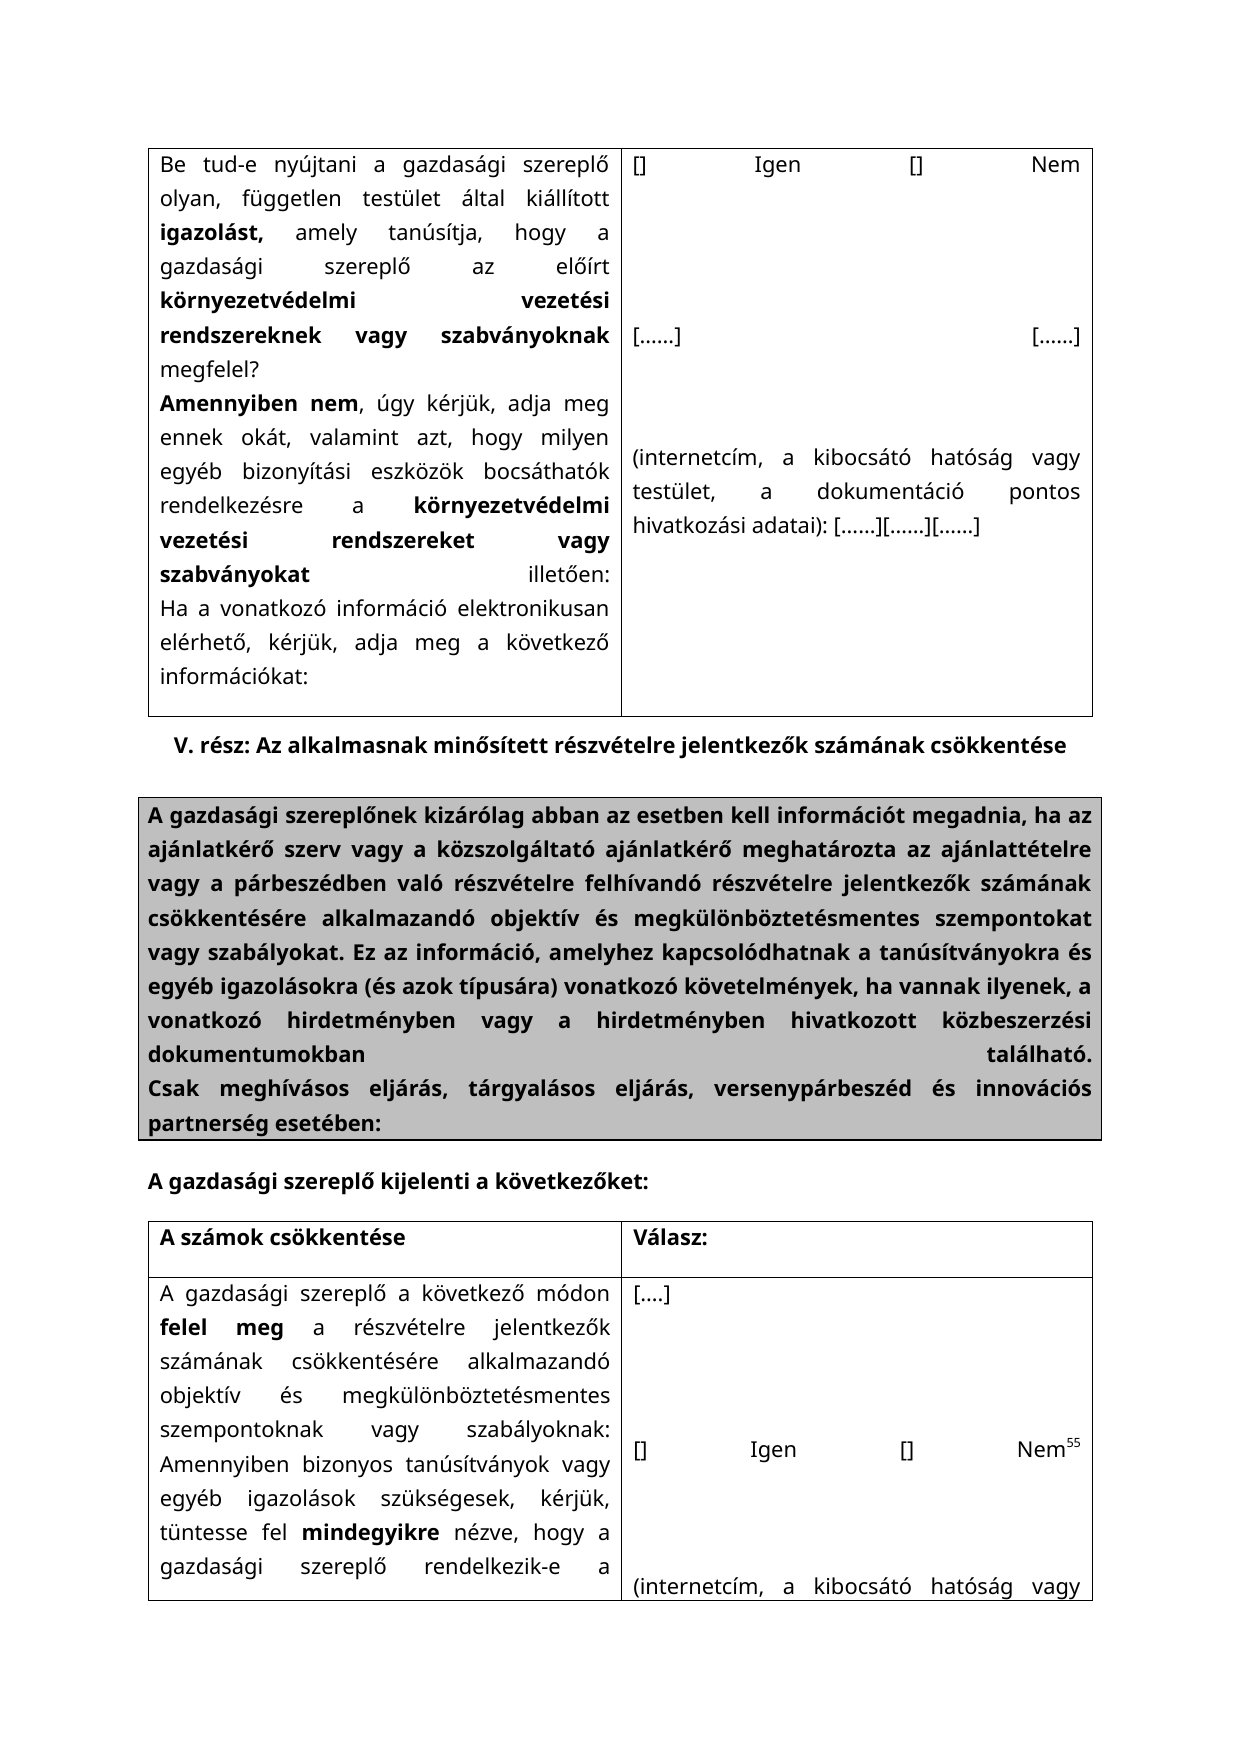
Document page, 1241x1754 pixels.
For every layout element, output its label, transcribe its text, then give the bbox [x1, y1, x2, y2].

title V. rész: Az alkalmasnak minősített részvételre jelentkezők számának csökkentése [148, 730, 1092, 759]
text A gazdasági szereplő kijelenti a következőket: [148, 1166, 1092, 1196]
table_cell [149, 1278, 621, 1600]
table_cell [622, 149, 1092, 716]
table_cell Be tud-e nyújtani a gazdasági szereplő olyan, független testület által kiállított igazolást, amely tanúsítja, hogy a gazdasági szereplő az előírt környezetvédelmi vezetési rendszereknek vagy szabványoknak megfelel? Amennyiben nem, úgy kérjük, adja meg ennek okát, valamint azt, hogy milyen egyéb bizonyítási eszközök bocsáthatók rendelkezésre a környezetvédelmi vezetési rendszereket vagy szabványokat illetően: Ha a vonatkozó információ elektronikusan elérhető, kérjük, adja meg a következő információkat: [149, 149, 621, 716]
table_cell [622, 1278, 1092, 1600]
table_header Válasz: [622, 1222, 1092, 1277]
text A gazdasági szereplőnek kizárólag abban az esetben kell információt megadnia, ha az ajánlatkérő szerv vagy a közszolgáltató ajánlatkérő meghatározta az ajánlattételre vagy a párbeszédben való részvételre felhívandó részvételre jelentkezők számának csökkentésére alkalmazandó objektív és megkülönböztetésmentes szempontokat vagy szabályokat. Ez az információ, amelyhez kapcsolódhatnak a tanúsítványokra és egyéb igazolásokra (és azok típusára) vonatkozó követelmények, ha vannak ilyenek, a vonatkozó hirdetményben vagy a hirdetményben hivatkozott közbeszerzési dokumentumokban található. Csak meghívásos eljárás, tárgyalásos eljárás, versenypárbeszéd és innovációs partnerség esetében: [139, 798, 1101, 1139]
table_header A számok csökkentése [149, 1222, 621, 1277]
